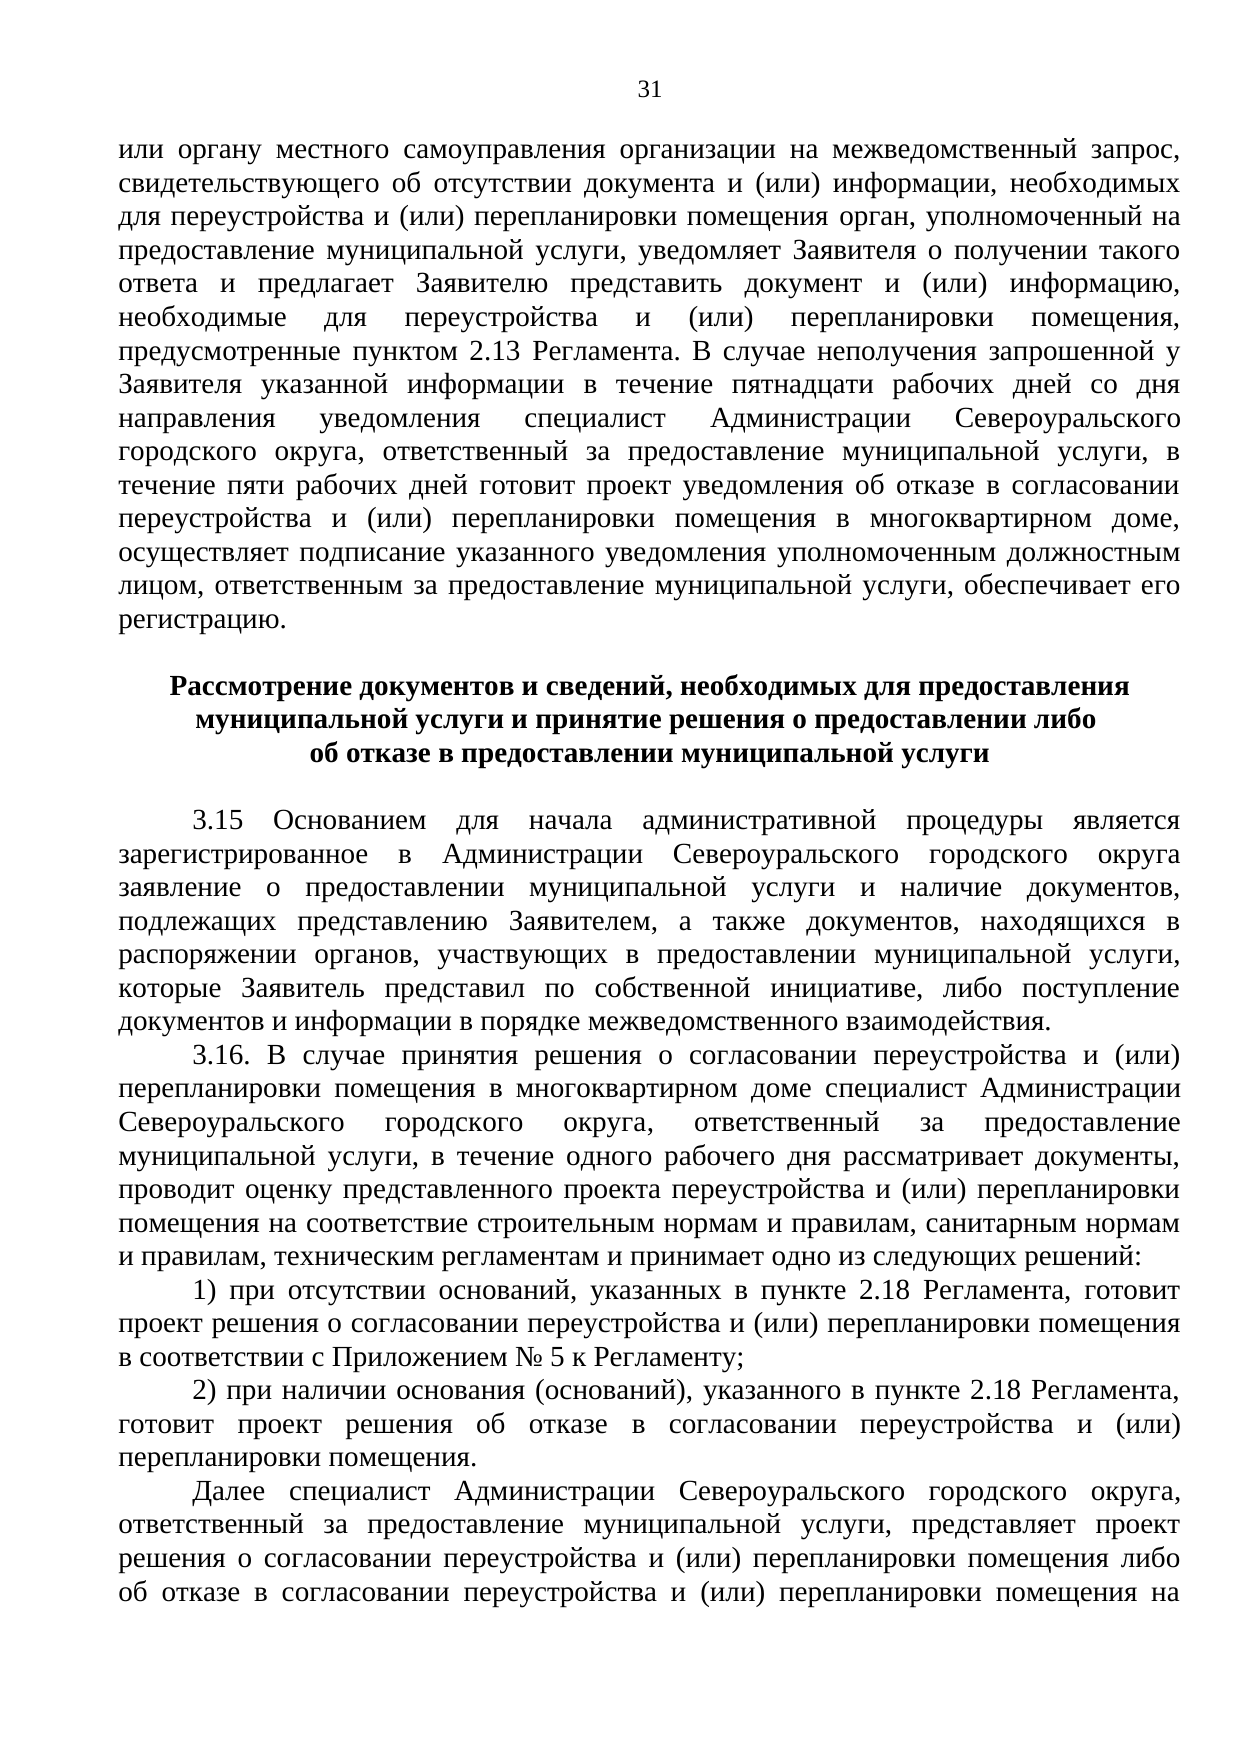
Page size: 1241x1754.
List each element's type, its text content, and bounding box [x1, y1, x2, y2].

text 2) при наличии основания (оснований), указанного в пункте 2.18 Регламента, готовит проект решения об отказе в согласовании переустройства и (или) перепланировки помещения. [118, 1372, 1181, 1473]
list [118, 1473, 1181, 1607]
text 1) при отсутствии оснований, указанных в пункте 2.18 Регламента, готовит проект решения о согласовании переустройства и (или) перепланировки помещения в соответствии с Приложением № 5 к Регламенту; [118, 1272, 1181, 1372]
text 3.16. В случае принятия решения о согласовании переустройства и (или) перепланировки помещения в многоквартирном доме специалист Администрации Североуральского городского округа, ответственный за предоставление муниципальной услуги, в течение одного рабочего дня рассматривает документы, проводит оценку представленного проекта переустройства и (или) перепланировки помещения на соответствие строительным нормам и правилам, санитарным нормам и правилам, техническим регламентам и принимает одно из следующих решений: [118, 1037, 1181, 1272]
text Рассмотрение документов и сведений, необходимых для предоставления муниципальной услуги и принятие решения о предоставлении либо об отказе в предоставлении муниципальной услуги [118, 668, 1181, 769]
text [118, 131, 1181, 634]
text 3.15 Основанием для начала административной процедуры является зарегистрированное в Администрации Североуральского городского округа заявление о предоставлении муниципальной услуги и наличие документов, подлежащих представлению Заявителем, а также документов, находящихся в распоряжении органов, участвующих в предоставлении муниципальной услуги, которые Заявитель представил по собственной инициативе, либо поступление документов и информации в порядке межведомственного взаимодействия. [118, 802, 1181, 1037]
